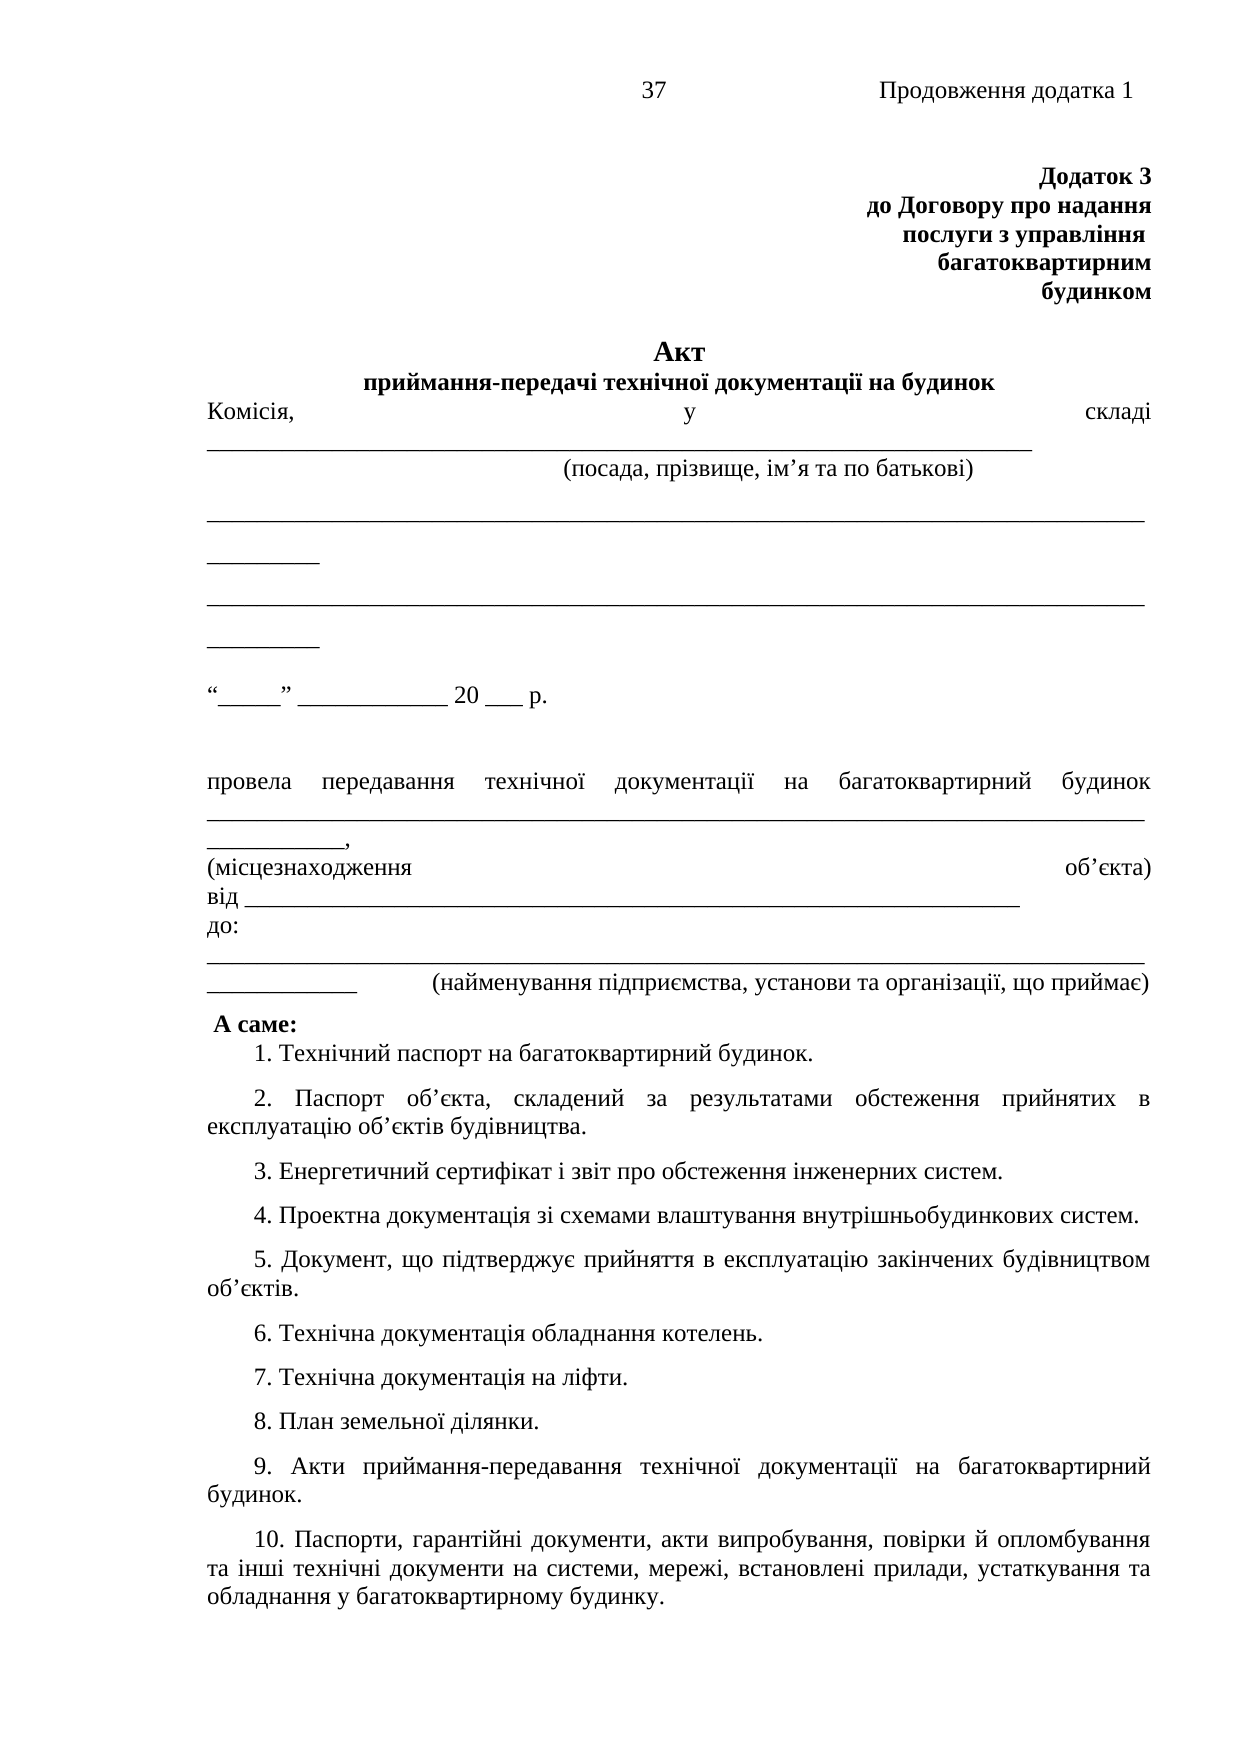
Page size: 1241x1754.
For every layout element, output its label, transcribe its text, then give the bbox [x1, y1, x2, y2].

text “_____” ____________ 20 ___ р. [207, 680, 1152, 708]
text 1. Технічний паспорт на багатоквартирний будинок. [207, 1038, 1152, 1067]
text 8. План земельної ділянки. [207, 1406, 1152, 1435]
text Акт [207, 334, 1152, 367]
text 7. Технічна документація на ліфти. [207, 1362, 1152, 1391]
text 4. Проектна документація зі схемами влаштування внутрішньобудинкових систем. [207, 1200, 1152, 1229]
text (посада, прізвище, ім’я та по батькові) [207, 453, 1152, 482]
text 5. Документ, що підтверджує прийняття в експлуатацію закінчених будівництвом об’єктів. [207, 1244, 1152, 1302]
text 10. Паспорти, гарантійні документи, акти випробування, повірки й опломбування та інші технічні документи на системи, мережі, встановлені прилади, устаткування та обладнання у багатоквартирному будинку. [207, 1524, 1152, 1610]
text 3. Енергетичний сертифікат і звіт про обстеження інженерних систем. [207, 1156, 1152, 1184]
text провела передавання технічної документації на багатоквартирний будинок ______________________________________________________________________________________, (місцезнаходження об’єкта) від ______________________________________________________________ [207, 766, 1152, 910]
text ____________________________________________________________________________________ [207, 482, 1152, 567]
text до: _______________________________________________________________________________________ (найменування підприємства, установи та організації, що приймає) [207, 910, 1152, 996]
text 6. Технічна документація обладнання котелень. [207, 1318, 1152, 1346]
text ____________________________________________________________________________________ [207, 567, 1152, 651]
text 9. Акти приймання-передавання технічної документації на багатоквартирний будинок. [207, 1451, 1152, 1508]
text приймання-передачі технічної документації на будинок [207, 367, 1152, 396]
text будинком [207, 276, 1152, 305]
text А саме: [207, 996, 1152, 1038]
text 2. Паспорт об’єкта, складений за результатами обстеження прийнятих в експлуатацію об’єктів будівництва. [207, 1083, 1152, 1140]
text Комісія, у складі __________________________________________________________________ [207, 396, 1152, 453]
text Додаток 3 [207, 161, 1152, 190]
text до Договору про надання [207, 190, 1152, 219]
text послуги з управління багатоквартирним [207, 219, 1152, 276]
